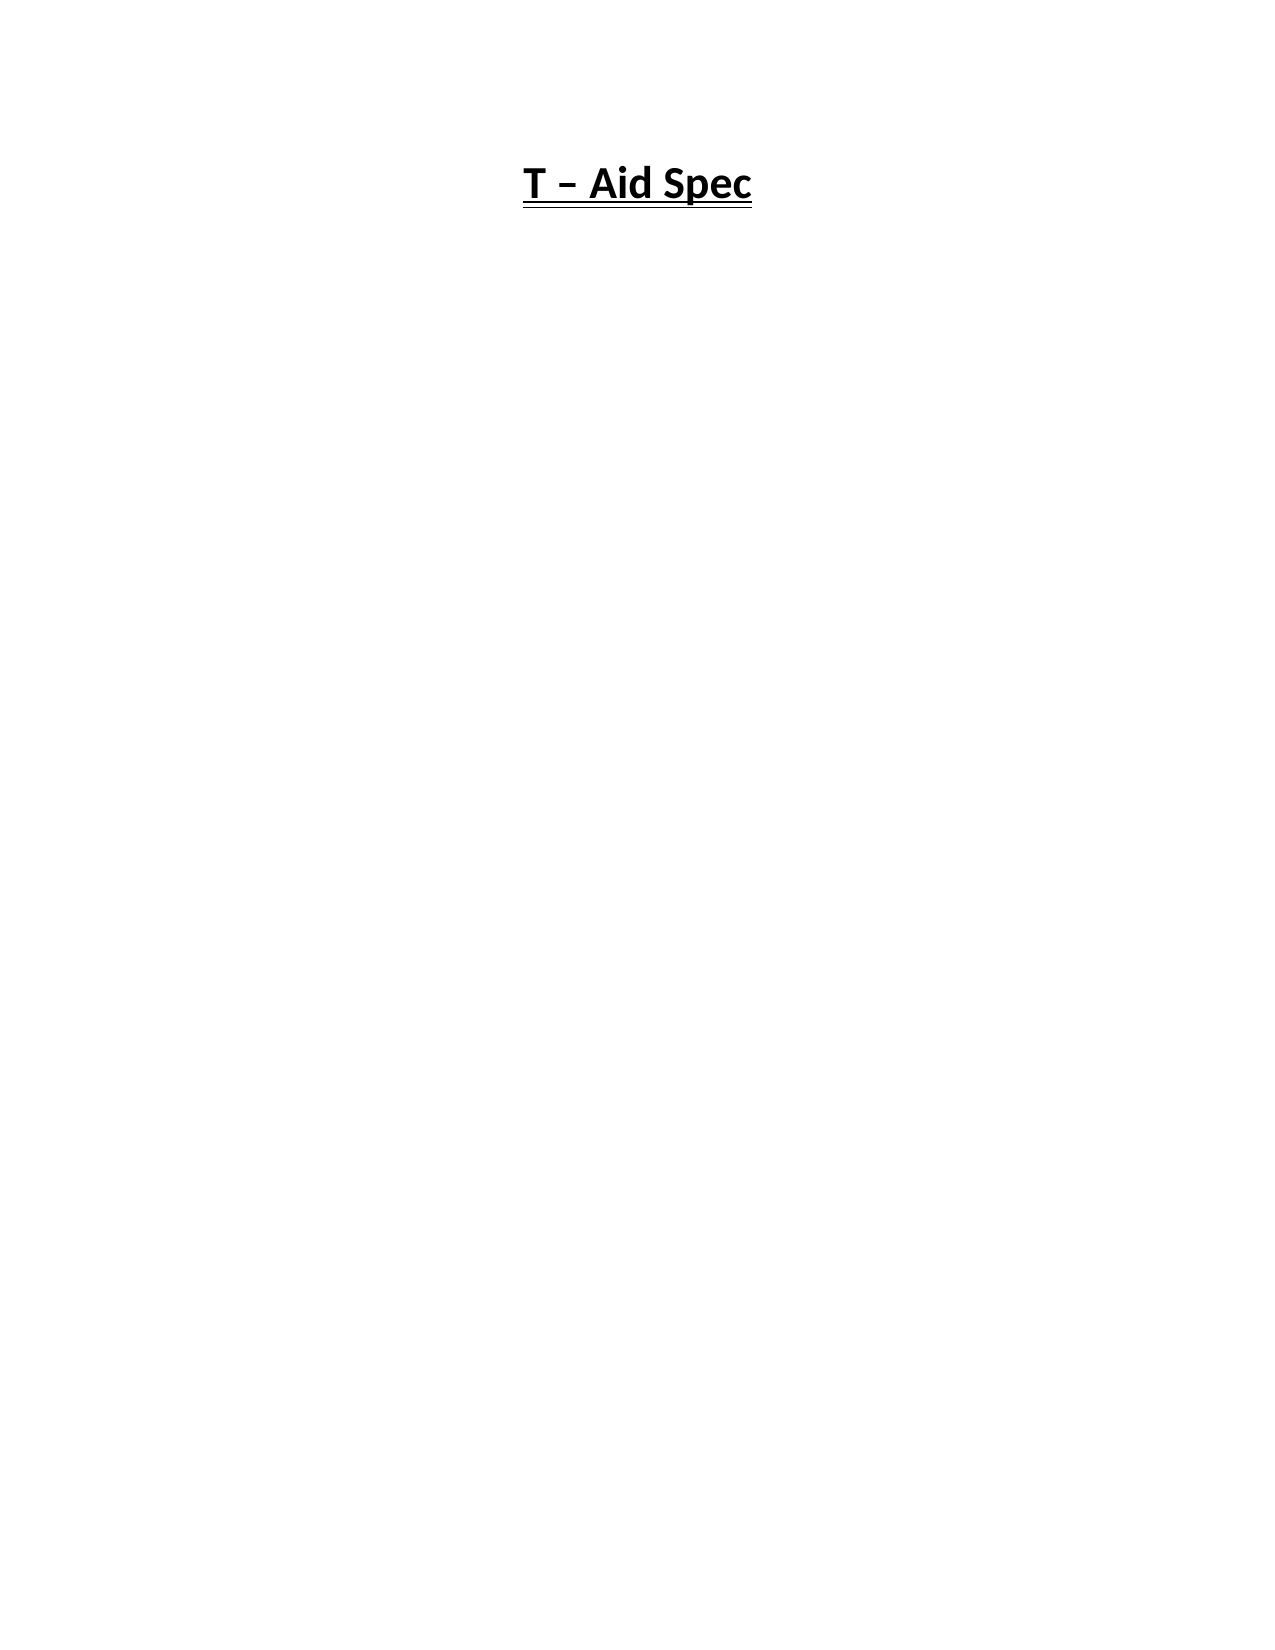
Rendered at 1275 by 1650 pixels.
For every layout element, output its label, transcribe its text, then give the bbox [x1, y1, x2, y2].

subtitle T – Aid Spec [187, 154, 1087, 210]
